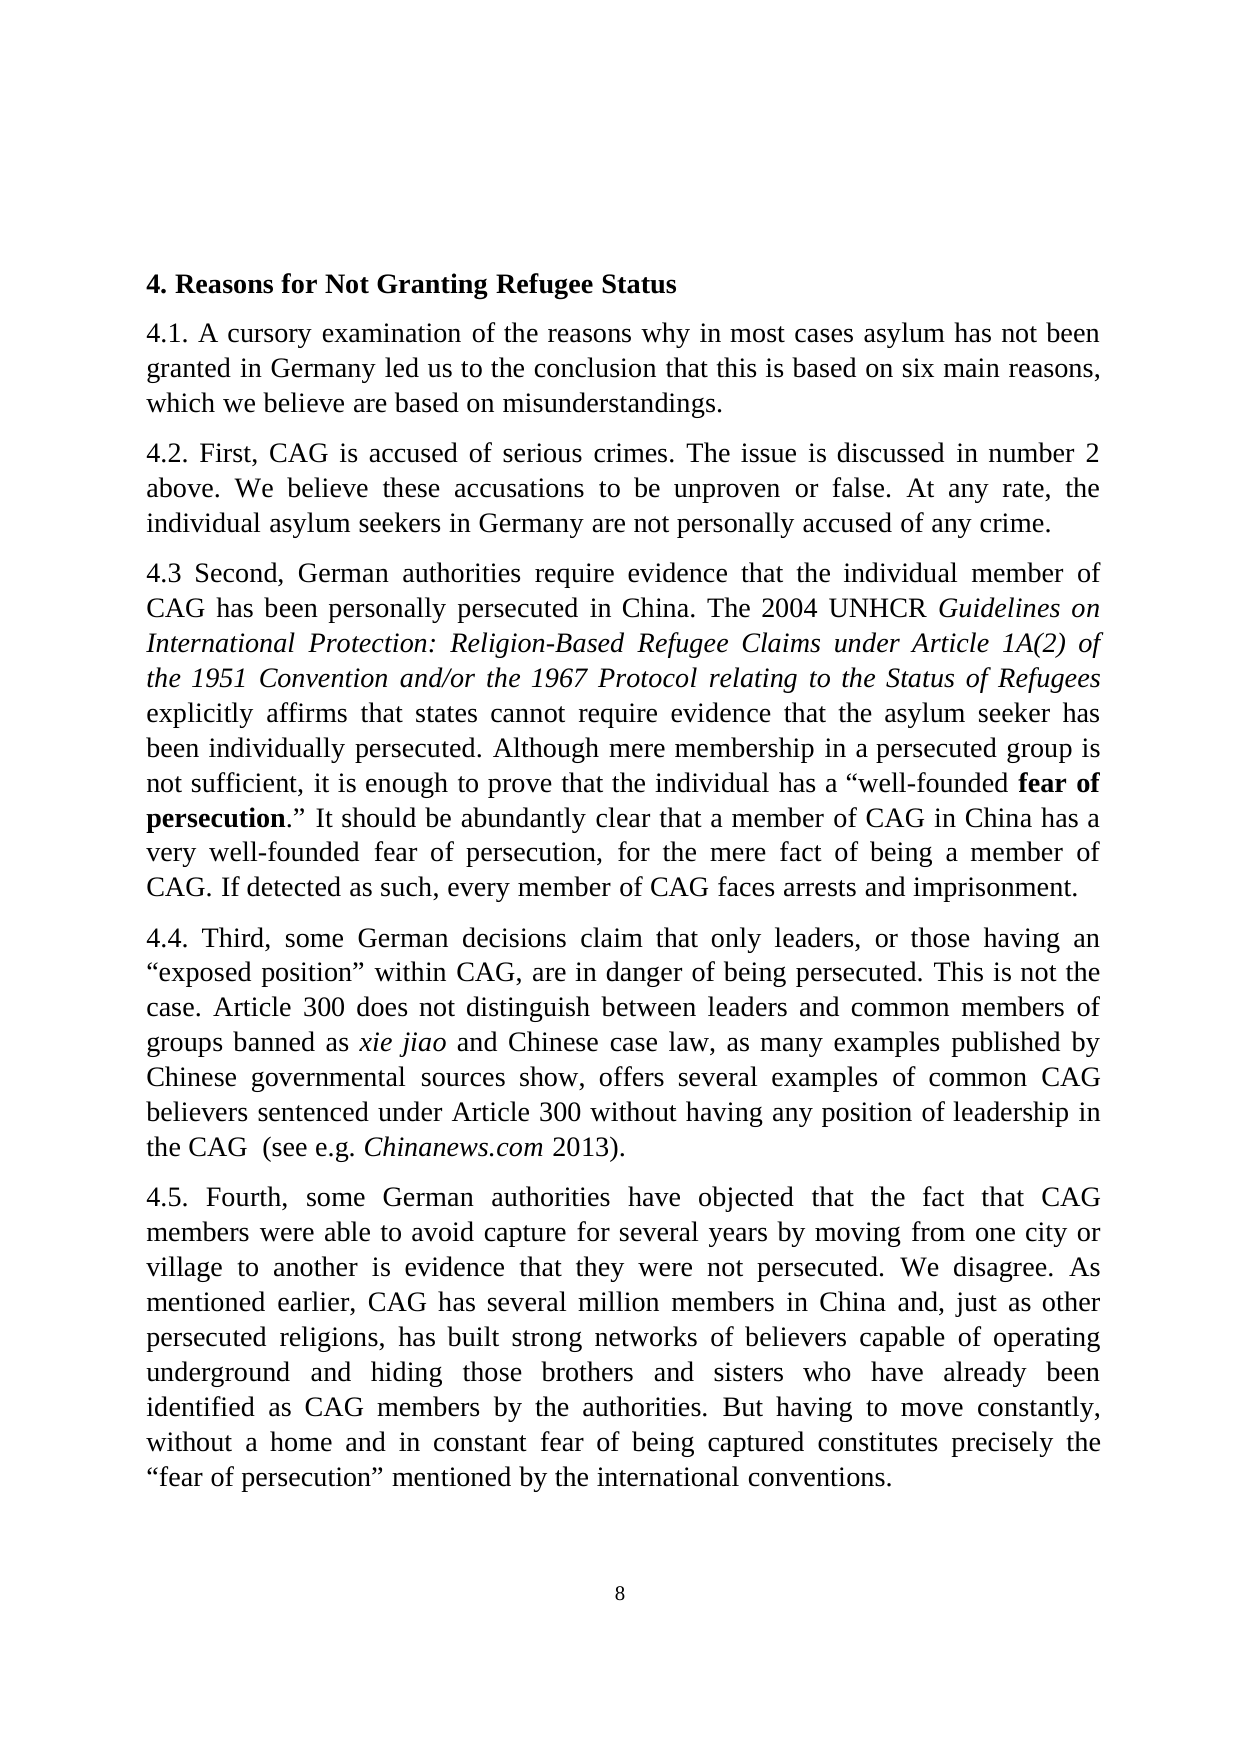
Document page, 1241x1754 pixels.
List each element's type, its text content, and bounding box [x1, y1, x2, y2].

text 4.3 Second, German authorities require evidence that the individual member of CAG has been personally persecuted in China. The 2004 UNHCR Guidelines on International Protection: Religion-Based Refugee Claims under Article 1A(2) of the 1951 Convention and/or the 1967 Protocol relating to the Status of Refugees explicitly affirms that states cannot require evidence that the asylum seeker has been individually persecuted. Although mere membership in a persecuted group is not sufficient, it is enough to prove that the individual has a “well-founded fear of persecution.” It should be abundantly clear that a member of CAG in China has a very well-founded fear of persecution, for the mere fact of being a member of CAG. If detected as such, every member of CAG faces arrests and imprisonment. [146, 556, 1101, 903]
text 4.4. Third, some German decisions claim that only leaders, or those having an “exposed position” within CAG, are in danger of being persecuted. This is not the case. Article 300 does not distinguish between leaders and common members of groups banned as xie jiao and Chinese case law, as many examples published by Chinese governmental sources show, offers several examples of common CAG believers sentenced under Article 300 without having any position of leadership in the CAG (see e.g. Chinanews.com 2013). [146, 921, 1101, 1162]
text 4.1. A cursory examination of the reasons why in most cases asylum has not been granted in Germany led us to the conclusion that this is based on six main reasons, which we believe are based on misunderstandings. [146, 317, 1101, 419]
text 4.2. First, CAG is accused of serious crimes. The issue is discussed in number 2 above. We believe these accusations to be unproven or false. At any rate, the individual asylum seekers in Germany are not personally accused of any crime. [146, 436, 1101, 538]
text 4. Reasons for Not Granting Refugee Status [146, 267, 680, 299]
text 4.5. Fourth, some German authorities have objected that the fact that CAG members were able to avoid capture for several years by moving from one city or village to another is evidence that they were not persecuted. We disagree. As mentioned earlier, CAG has several million members in China and, just as other persecuted religions, has built strong networks of believers capable of operating underground and hiding those brothers and sisters who have already been identified as CAG members by the authorities. But having to move constantly, without a home and in constant fear of being captured constitutes precisely the “fear of persecution” mentioned by the international conventions. [146, 1181, 1101, 1492]
